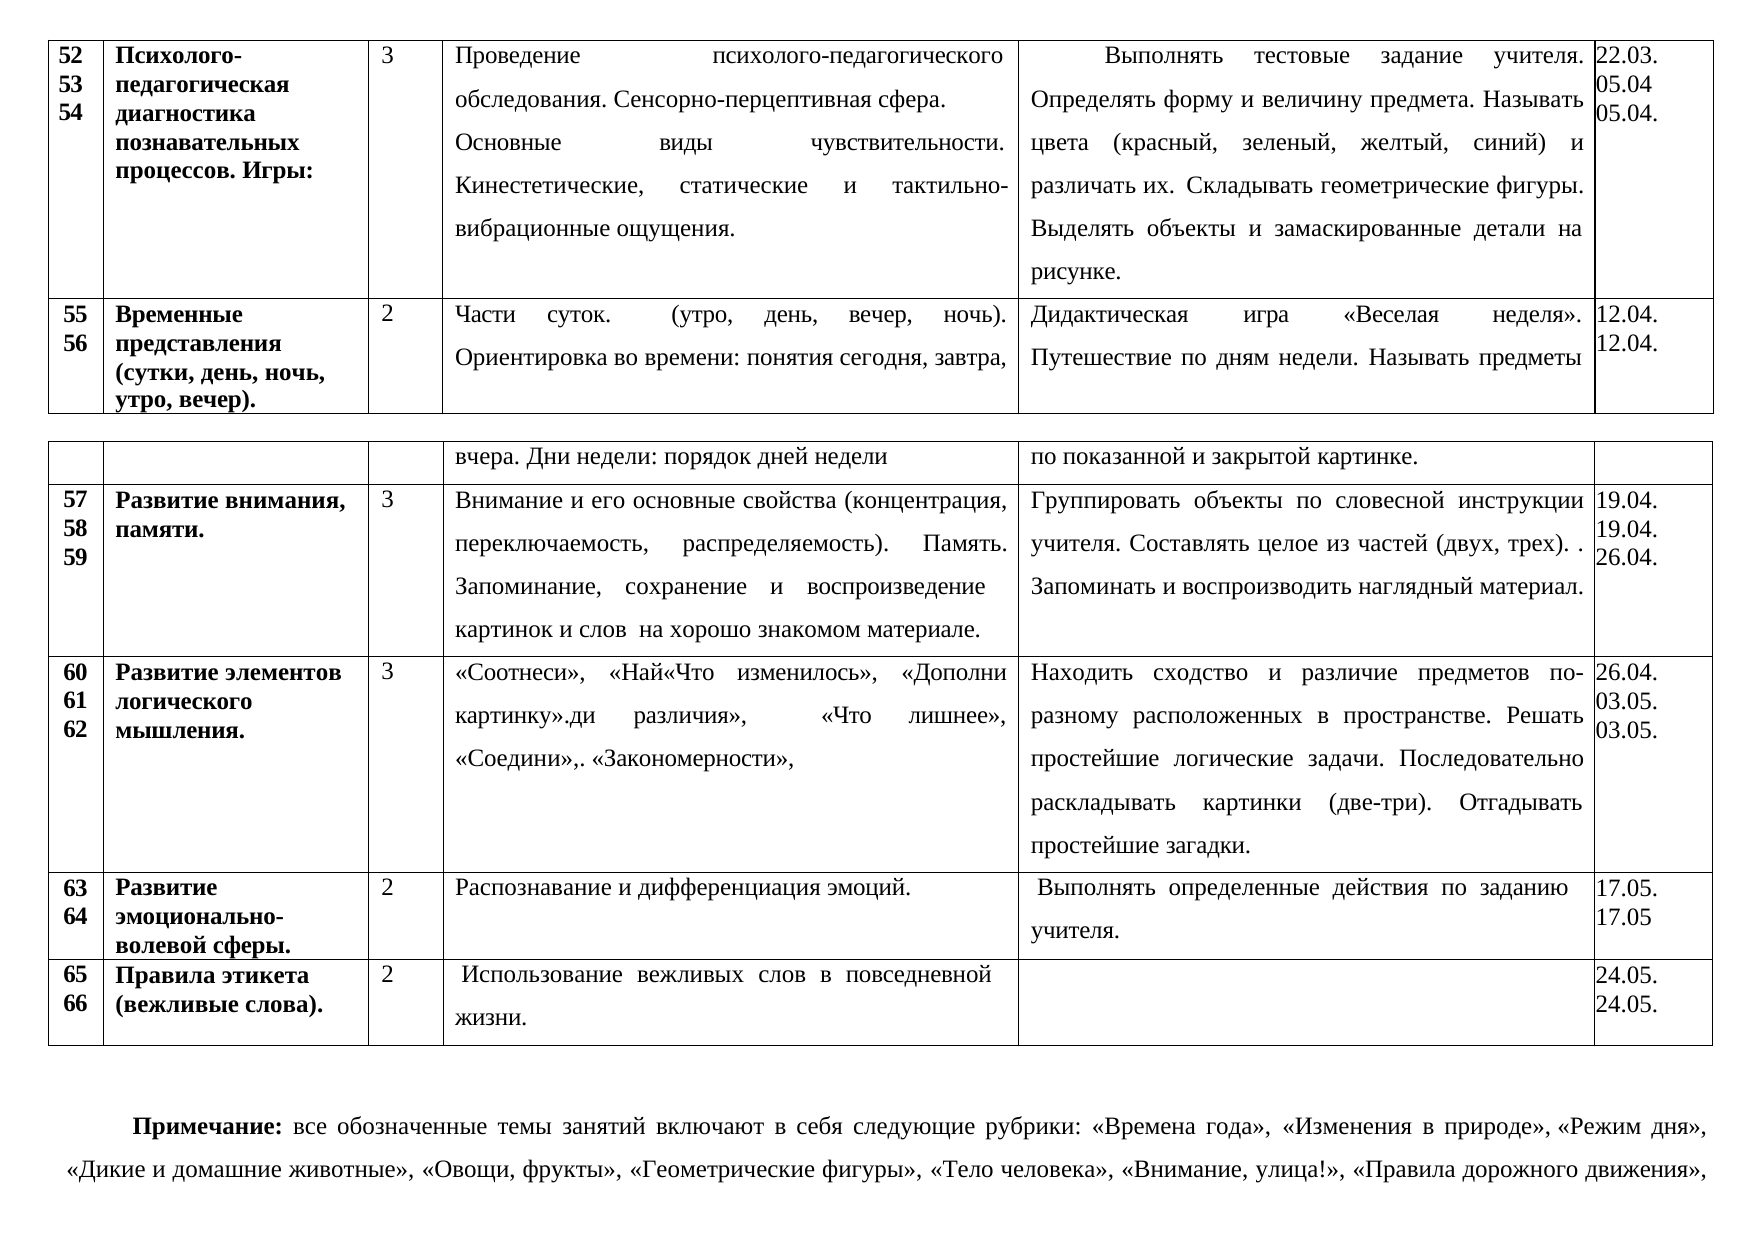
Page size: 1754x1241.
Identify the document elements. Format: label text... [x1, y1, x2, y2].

table_header по показанной и закрытой картинке. [1019, 442, 1594, 484]
table_cell 26.04. 03.05. 03.05. [1595, 657, 1712, 872]
table_cell 12.04. 12.04. [1596, 299, 1713, 413]
table_cell 65 66 [49, 960, 103, 1045]
table_cell Распознавание и дифференциация эмоций. [444, 873, 1018, 959]
table_cell Использование вежливых слов в повседневной жизни. [444, 960, 1018, 1045]
table_cell Правила этикета (вежливые слова). [104, 960, 368, 1045]
table_header [1595, 442, 1712, 484]
table_cell Выполнять определенные действия по заданию учителя. [1019, 873, 1594, 959]
table_cell «Соотнеси», «Най«Что изменилось», «Дополни картинку».ди различия», «Что лишнее», «Соедини»,. «Закономерности», [444, 657, 1018, 872]
table_cell Дидактическая игра «Веселая неделя». Путешествие по дням недели. Называть предметы [1019, 299, 1594, 413]
table_header [104, 442, 368, 484]
table_cell 2 [369, 873, 443, 959]
table_cell [1019, 960, 1594, 1045]
text «Дикие и домашние животные», «Овощи, фрукты», «Геометрические фигуры», «Тело человека», «Внимание, улица!», «Правила дорожного движения», [35, 1154, 1707, 1182]
table_cell 2 [369, 299, 442, 413]
table_cell 3 [369, 41, 442, 298]
table_cell 57 58 59 [49, 485, 103, 656]
table_cell Находить сходство и различие предметов по- разному расположенных в пространстве. Решать простейшие логические задачи. Последовательно раскладывать картинки (две-три). Отгадывать простейшие загадки. [1019, 657, 1594, 872]
table_cell Развитие эмоционально- волевой сферы. [104, 873, 368, 959]
table_cell 22.03. 05.04 05.04. [1596, 41, 1713, 298]
table_cell 3 [369, 657, 443, 872]
table_cell Развитие элементов логического мышления. [104, 657, 368, 872]
table_cell Выполнять тестовые задание учителя. Определять форму и величину предмета. Называть цвета (красный, зеленый, желтый, синий) и различать их. Складывать геометрические фигуры. Выделять объекты и замаскированные детали на рисунке. [1019, 41, 1594, 298]
table_cell 3 [369, 485, 443, 656]
table_cell 52 53 54 [49, 41, 103, 298]
table_cell Внимание и его основные свойства (концентрация, переключаемость, распределяемость). Память. Запоминание, сохранение и воспроизведение картинок и слов на хорошо знакомом материале. [444, 485, 1018, 656]
table_cell 2 [369, 960, 443, 1045]
table_cell 60 61 62 [49, 657, 103, 872]
table_cell Психолого- педагогическая диагностика познавательных процессов. Игры: [104, 41, 368, 298]
table_cell 63 64 [49, 873, 103, 959]
table_cell Группировать объекты по словесной инструкции учителя. Составлять целое из частей (двух, трех). . Запоминать и воспроизводить наглядный материал. [1019, 485, 1594, 656]
table_cell 17.05. 17.05 [1595, 873, 1712, 959]
text Примечание: все обозначенные темы занятий включают в себя следующие рубрики: «Времена года», «Изменения в природе», «Режим дня», [35, 1111, 1707, 1139]
table_cell 19.04. 19.04. 26.04. [1595, 485, 1712, 656]
table_header [369, 442, 443, 484]
table_header вчера. Дни недели: порядок дней недели [444, 442, 1018, 484]
table_cell 55 56 [49, 299, 103, 413]
table_header [49, 442, 103, 484]
table_cell 24.05. 24.05. [1595, 960, 1712, 1045]
table_cell Проведение психолого-педагогического обследования. Сенсорно-перцептивная сфера. Основные виды чувствительности. Кинестетические, статические и тактильно- вибрационные ощущения. [443, 41, 1018, 298]
table_cell Временные представления (сутки, день, ночь, утро, вечер). [104, 299, 368, 413]
table_cell Развитие внимания, памяти. [104, 485, 368, 656]
table_cell Части суток. (утро, день, вечер, ночь). Ориентировка во времени: понятия сегодня, завтра, [443, 299, 1018, 413]
